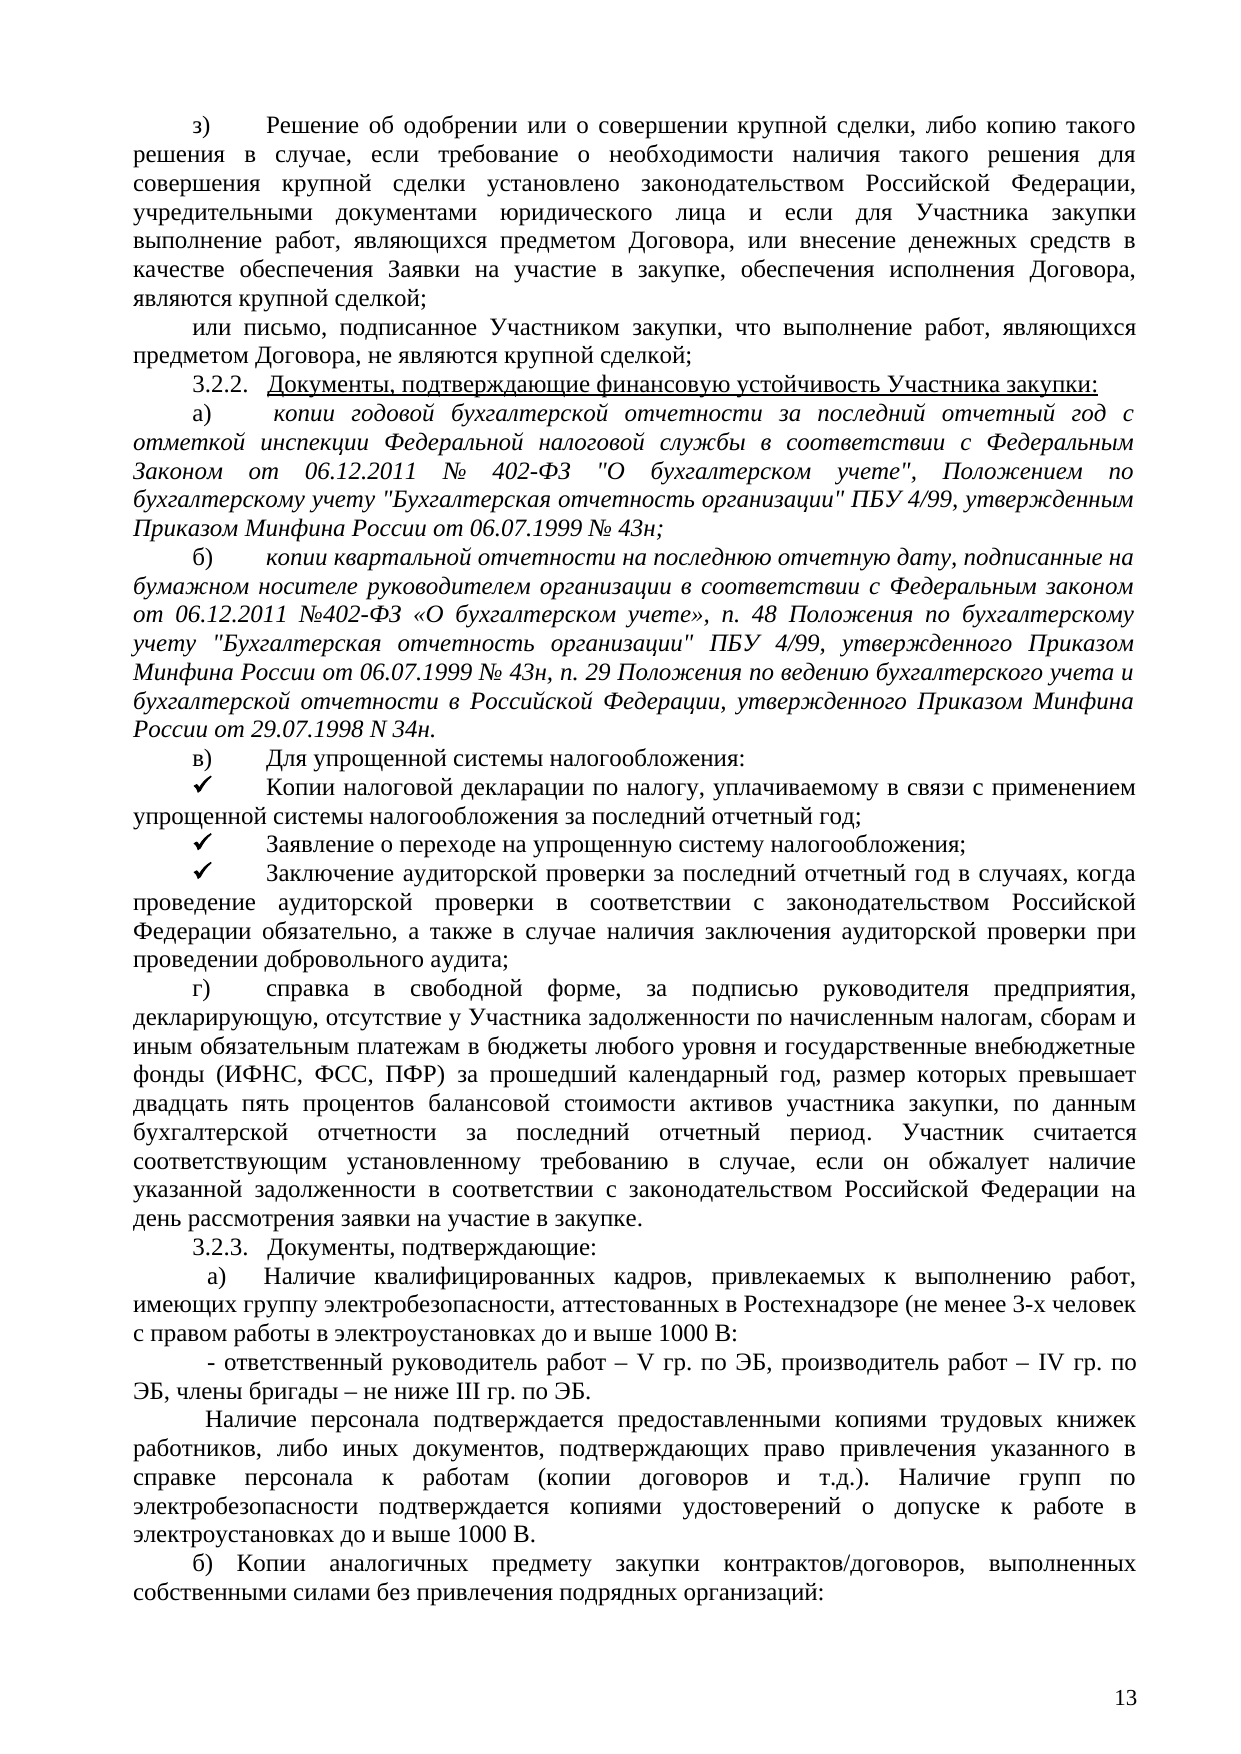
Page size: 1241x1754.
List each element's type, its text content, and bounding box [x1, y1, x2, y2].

text в) Для упрощенной системы налогообложения: [133, 743, 1137, 772]
text а) Наличие квалифицированных кадров, привлекаемых к выполнению работ, имеющих группу электробезопасности, аттестованных в Ростехнадзоре (не менее 3-х человек с правом работы в электроустановках до и выше 1000 В: [133, 1261, 1137, 1347]
text - ответственный руководитель работ – V гр. по ЭБ, производитель работ – IV гр. по ЭБ, члены бригады – не ниже III гр. по ЭБ. [133, 1347, 1137, 1404]
text 3.2.2. Документы, подтверждающие финансовую устойчивость Участника закупки: [133, 369, 1137, 398]
list б) Копии аналогичных предмету закупки контрактов/договоров, выполненных собственными силами без привлечения подрядных организаций: [133, 1548, 1137, 1606]
text Наличие персонала подтверждается предоставленными копиями трудовых книжек работников, либо иных документов, подтверждающих право привлечения указанного в справке персонала к работам (копии договоров и т.д.). Наличие групп по электробезопасности подтверждается копиями удостоверений о допуске к работе в электроустановках до и выше 1000 В. [133, 1404, 1137, 1548]
list 3.2.3. Документы, подтверждающие: [133, 1232, 1137, 1261]
list Заключение аудиторской проверки за последний отчетный год в случаях, когда проведение аудиторской проверки в соответствии с законодательством Российской Федерации обязательно, а также в случае наличия заключения аудиторской проверки при проведении добровольного аудита; [133, 858, 1137, 973]
list Копии налоговой декларации по налогу, уплачиваемому в связи с применением упрощенной системы налогообложения за последний отчетный год; [133, 772, 1137, 829]
list б) копии квартальной отчетности на последнюю отчетную дату, подписанные на бумажном носителе руководителем организации в соответствии с Федеральным законом от 06.12.2011 №402-ФЗ «О бухгалтерском учете», п. 48 Положения по бухгалтерскому учету "Бухгалтерская отчетность организации" ПБУ 4/99, утвержденного Приказом Минфина России от 06.07.1999 № 43н, п. 29 Положения по ведению бухгалтерского учета и бухгалтерской отчетности в Российской Федерации, утвержденного Приказом Минфина России от 29.07.1998 N 34н. [133, 542, 1137, 743]
list г) справка в свободной форме, за подписью руководителя предприятия, декларирующую, отсутствие у Участника задолженности по начисленным налогам, сборам и иным обязательным платежам в бюджеты любого уровня и государственные внебюджетные фонды (ИФНС, ФСС, ПФР) за прошедший календарный год, размер которых превышает двадцать пять процентов балансовой стоимости активов участника закупки, по данным бухгалтерской отчетности за последний отчетный период. Участник считается соответствующим установленному требованию в случае, если он обжалует наличие указанной задолженности в соответствии с законодательством Российской Федерации на день рассмотрения заявки на участие в закупке. [133, 973, 1137, 1232]
text или письмо, подписанное Участником закупки, что выполнение работ, являющихся предметом Договора, не являются крупной сделкой; [133, 312, 1137, 369]
list а) копии годовой бухгалтерской отчетности за последний отчетный год с отметкой инспекции Федеральной налоговой службы в соответствии с Федеральным Законом от 06.12.2011 № 402-ФЗ "О бухгалтерском учете", Положением по бухгалтерскому учету "Бухгалтерская отчетность организации" ПБУ 4/99, утвержденным Приказом Минфина России от 06.07.1999 № 43н; [133, 398, 1137, 542]
list Заявление о переходе на упрощенную систему налогообложения; [133, 829, 1137, 858]
text з) Решение об одобрении или о совершении крупной сделки, либо копию такого решения в случае, если требование о необходимости наличия такого решения для совершения крупной сделки установлено законодательством Российской Федерации, учредительными документами юридического лица и если для Участника закупки выполнение работ, являющихся предметом Договора, или внесение денежных средств в качестве обеспечения Заявки на участие в закупке, обеспечения исполнения Договора, являются крупной сделкой; [133, 111, 1137, 312]
